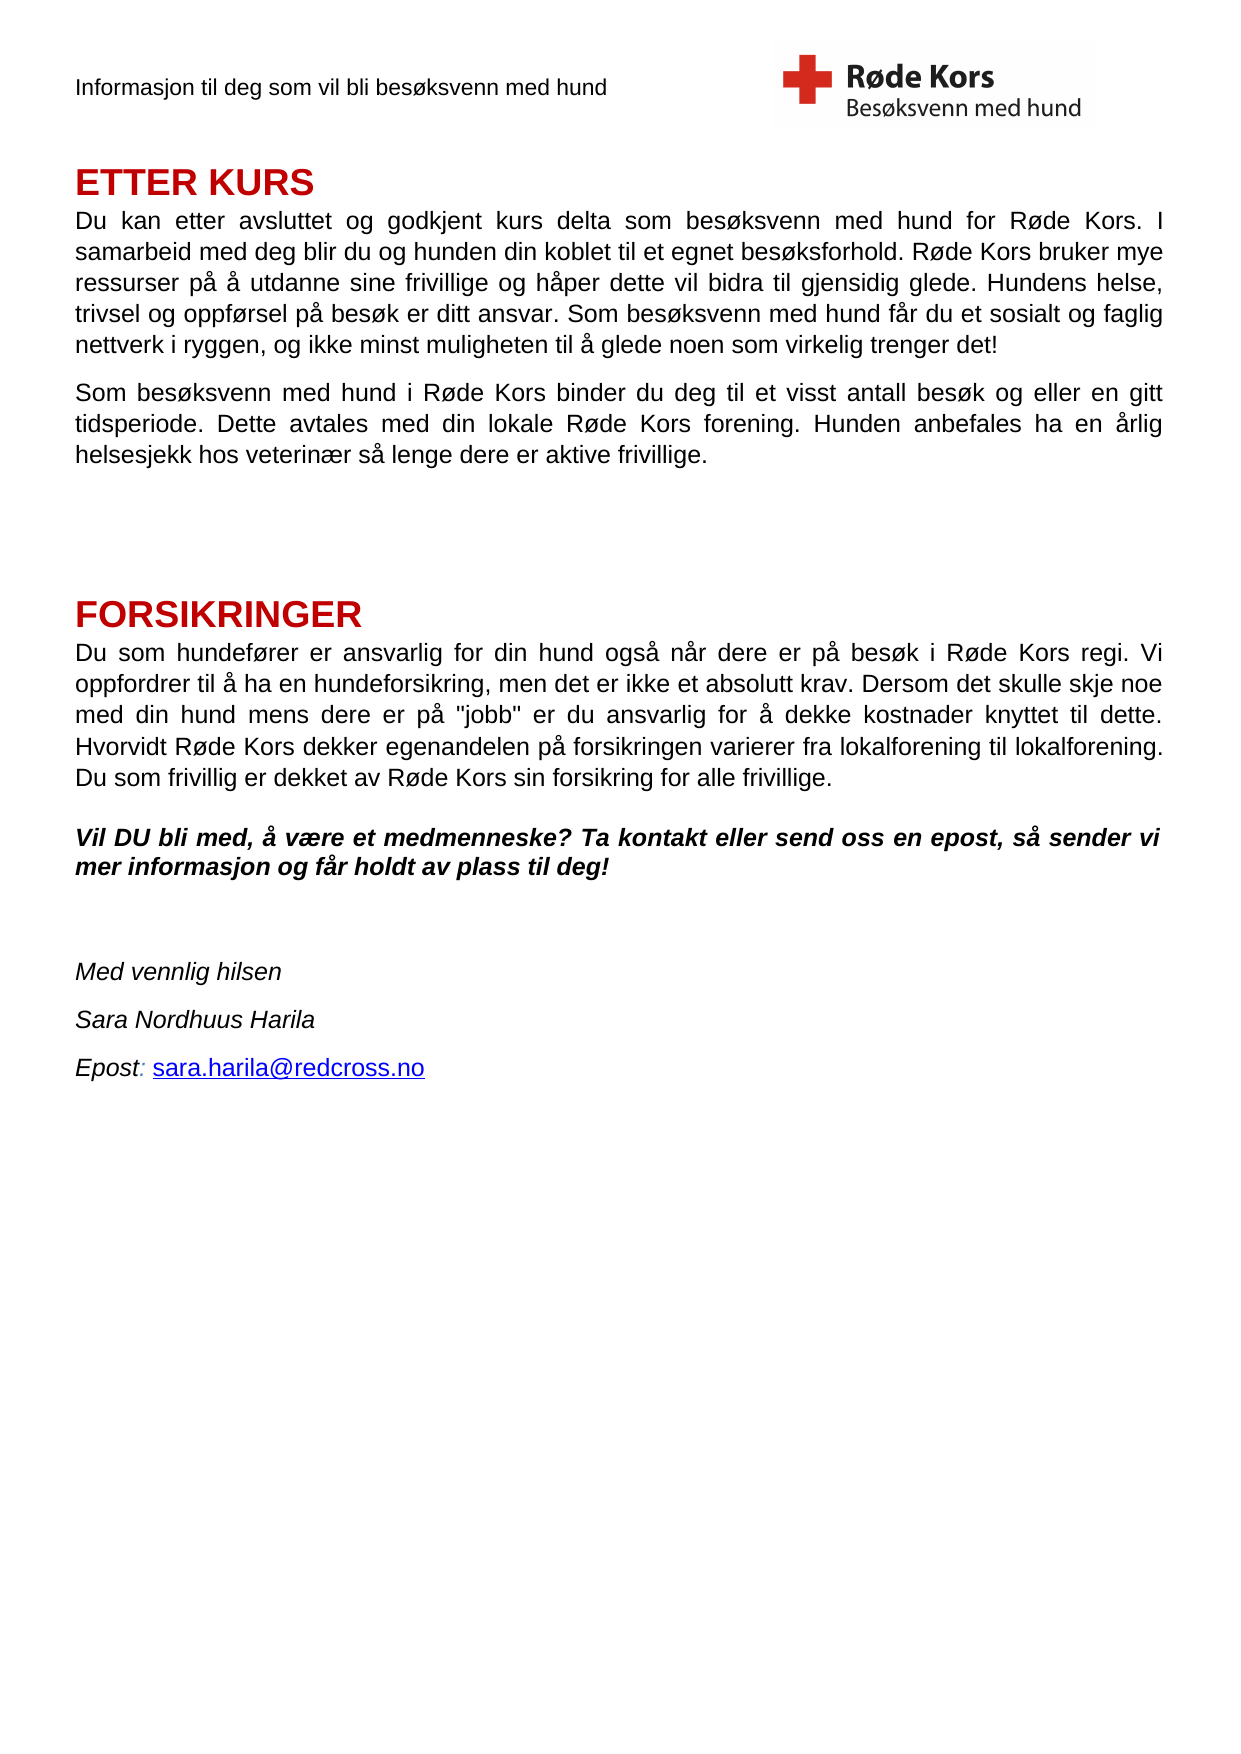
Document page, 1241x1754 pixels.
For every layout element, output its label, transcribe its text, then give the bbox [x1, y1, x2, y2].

text Som besøksvenn med hund i Røde Kors binder du deg til et visst antall besøk og eller en gitt tidsperiode. Dette avtales med din lokale Røde Kors forening. Hunden anbefales ha en årlig helsesjekk hos veterinær så lenge dere er aktive frivillige. [75, 378, 1165, 469]
text Med vennlig hilsen [75, 957, 1165, 986]
picture [772, 39, 1096, 129]
text Sara Nordhuus Harila [75, 1005, 1165, 1033]
subtitle ETTER KURS [75, 160, 1165, 203]
text Epost: sara.harila@redcross.no [75, 1052, 1165, 1081]
subtitle FORSIKRINGER [75, 592, 1165, 635]
text Vil DU bli med, å være et medmenneske? Ta kontakt eller send oss en epost, så sender vi mer informasjon og får holdt av plass til deg! [75, 823, 1165, 880]
list Du som hundefører er ansvarlig for din hund også når dere er på besøk i Røde Kors regi. Vi oppfordrer til å ha en hundeforsikring, men det er ikke et absolutt krav. Dersom det skulle skje noe med din hund mens dere er på "jobb" er du ansvarlig for å dekke kostnader knyttet til dette. Hvorvidt Røde Kors dekker egenandelen på forsikringen varierer fra lokalforening til lokalforening. Du som frivillig er dekket av Røde Kors sin forsikring for alle frivillige. [75, 638, 1165, 791]
text Du kan etter avsluttet og godkjent kurs delta som besøksvenn med hund for Røde Kors. I samarbeid med deg blir du og hunden din koblet til et egnet besøksforhold. Røde Kors bruker mye ressurser på å utdanne sine frivillige og håper dette vil bidra til gjensidig glede. Hundens helse, trivsel og oppførsel på besøk er ditt ansvar. Som besøksvenn med hund får du et sosialt og faglig nettverk i ryggen, og ikke minst muligheten til å glede noen som virkelig trenger det! [75, 206, 1165, 359]
